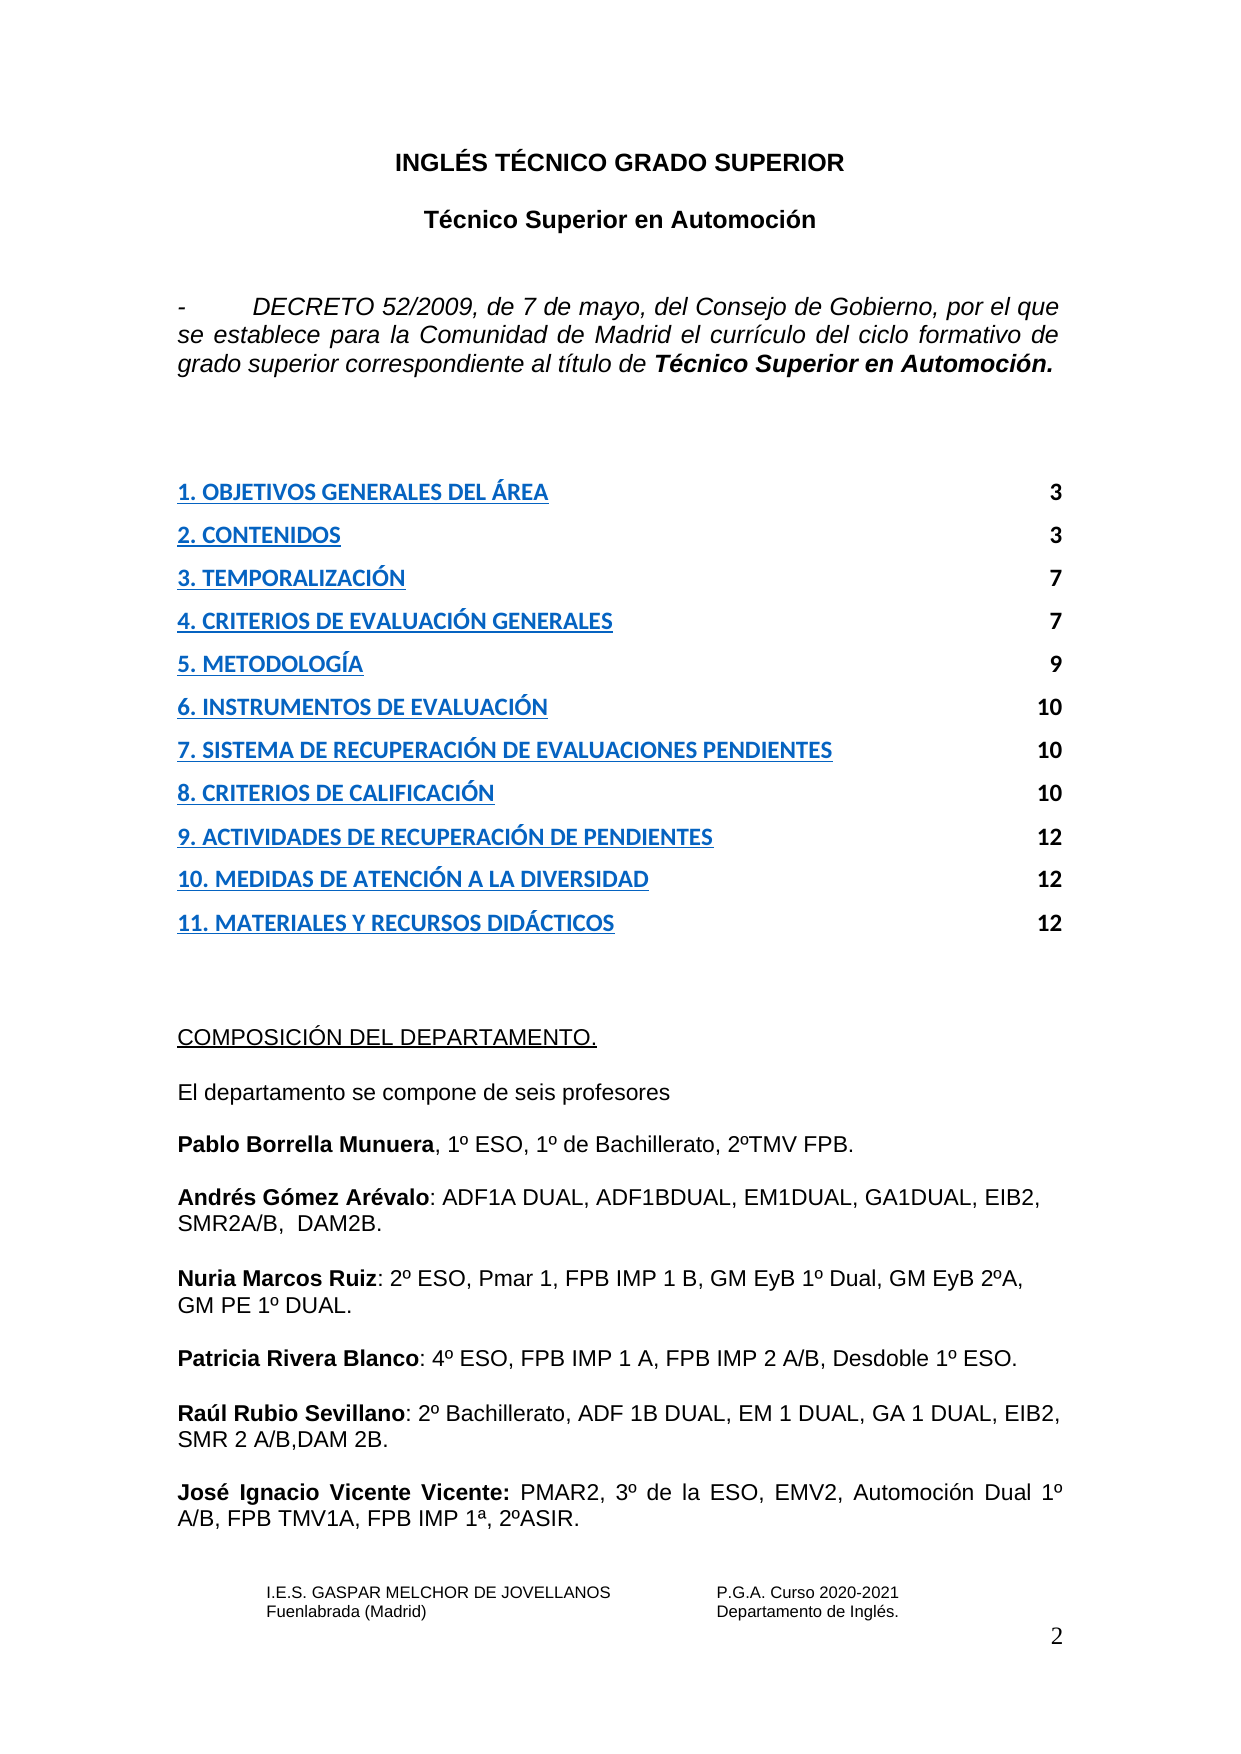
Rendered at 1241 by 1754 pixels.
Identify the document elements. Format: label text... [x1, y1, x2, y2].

text Raúl Rubio Sevillano: 2º Bachillerato, ADF 1B DUAL, EM 1 DUAL, GA 1 DUAL, EIB2, SMR 2 A/B,DAM 2B. [177, 1399, 1063, 1452]
text Nuria Marcos Ruiz: 2º ESO, Pmar 1, FPB IMP 1 B, GM EyB 1º Dual, GM EyB 2ºA, GM PE 1º DUAL. [177, 1265, 1063, 1318]
text Técnico Superior en Automoción [177, 205, 1063, 234]
text Patricia Rivera Blanco: 4º ESO, FPB IMP 1 A, FPB IMP 2 A/B, Desdoble 1º ESO. [177, 1344, 1063, 1371]
text Pablo Borrella Munuera, 1º ESO, 1º de Bachillerato, 2ºTMV FPB. [177, 1131, 1063, 1158]
text COMPOSICIÓN DEL DEPARTAMENTO. [177, 1023, 1063, 1050]
list DECRETO 52/2009, de 7 de mayo, del Consejo de Gobierno, por el que se establece para la Comunidad de Madrid el currículo del ciclo formativo de grado superior correspondiente al título de Técnico Superior en Automoción. [177, 291, 1063, 378]
text INGLÉS TÉCNICO GRADO SUPERIOR [177, 148, 1063, 176]
text El departamento se compone de seis profesores [177, 1078, 1063, 1105]
text Andrés Gómez Arévalo: ADF1A DUAL, ADF1BDUAL, EM1DUAL, GA1DUAL, EIB2, SMR2A/B, DAM2B. [177, 1184, 1063, 1237]
text José Ignacio Vicente Vicente: PMAR2, 3º de la ESO, EMV2, Automoción Dual 1º A/B, FPB TMV1A, FPB IMP 1ª, 2ºASIR. [177, 1479, 1063, 1531]
